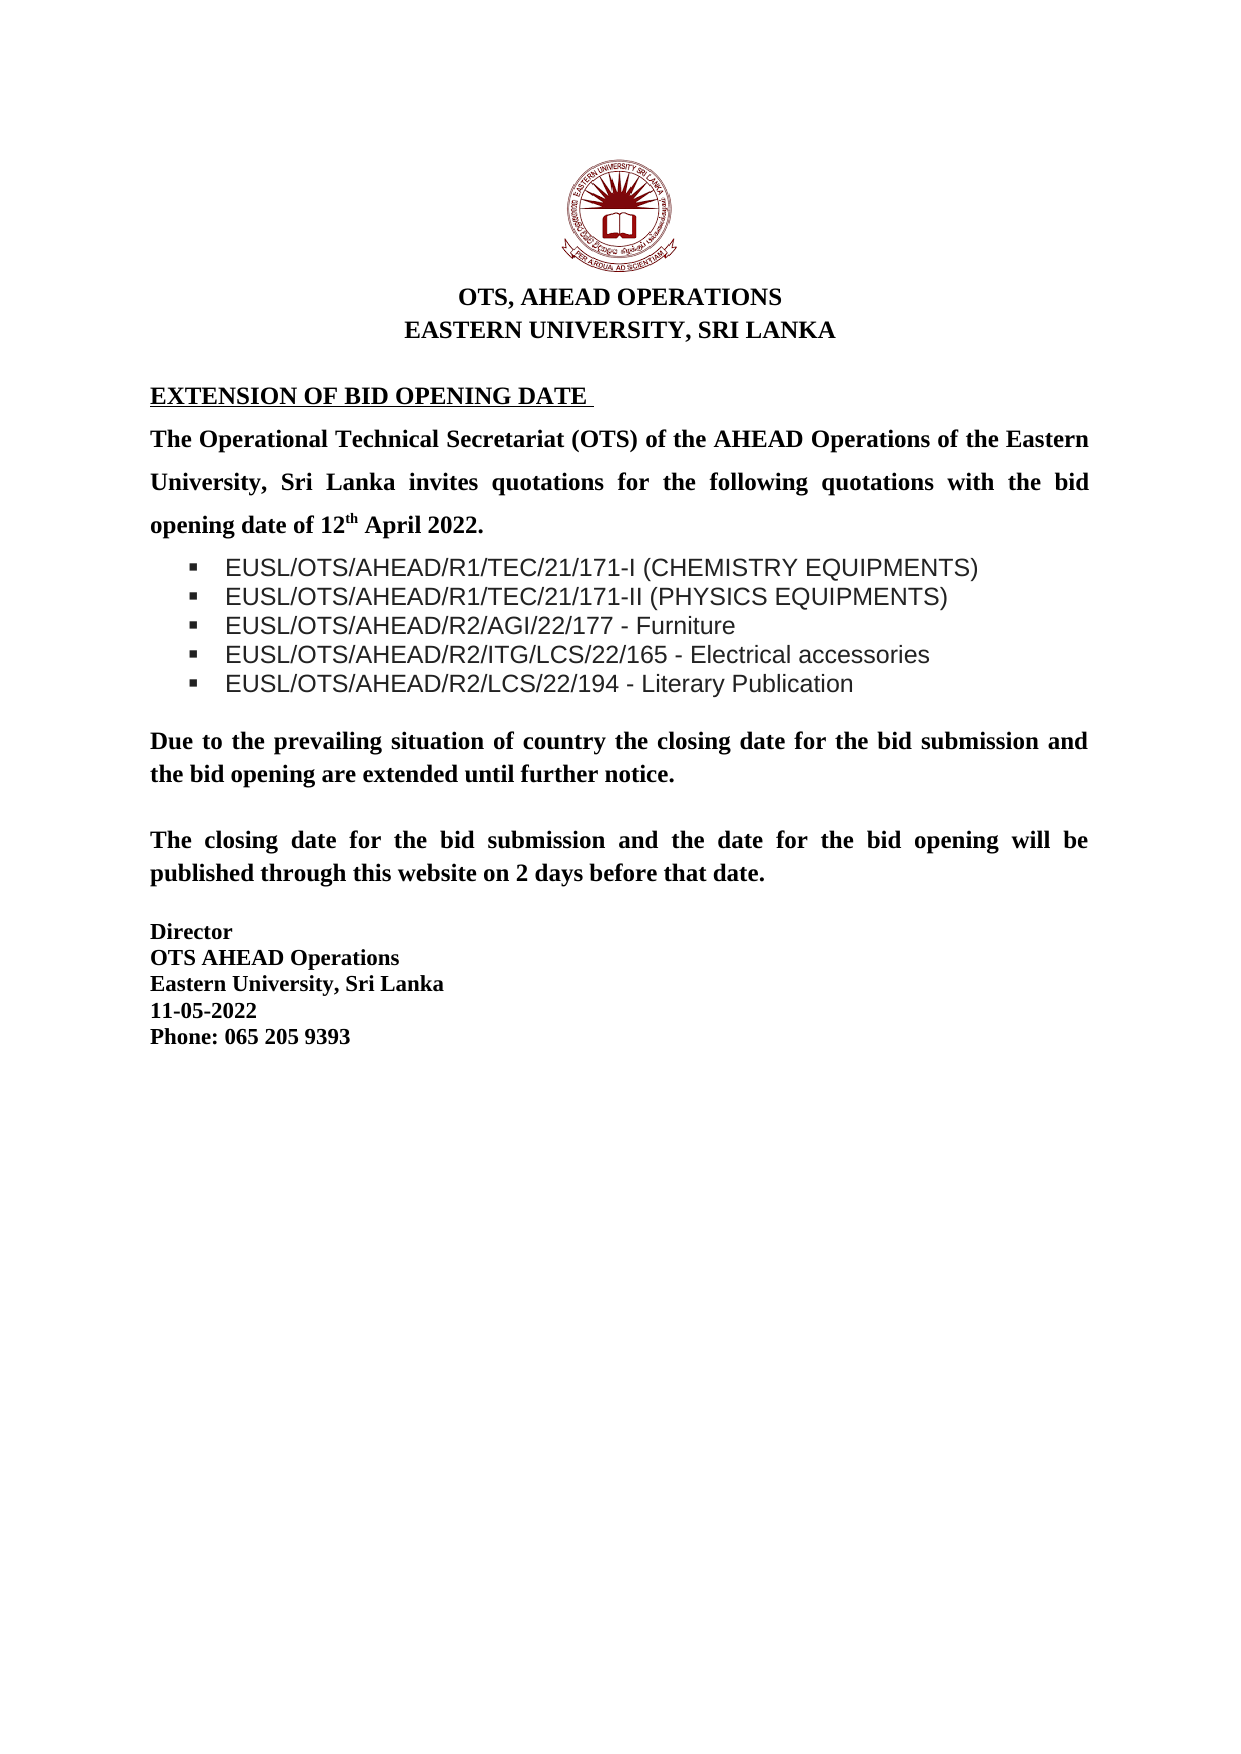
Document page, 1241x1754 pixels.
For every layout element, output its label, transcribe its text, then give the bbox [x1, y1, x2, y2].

text Phone: 065 205 9393 [150, 1023, 1090, 1049]
list EUSL/OTS/AHEAD/R2/LCS/22/194 - Literary Publication [187, 669, 1090, 698]
list EUSL/OTS/AHEAD/R2/ITG/LCS/22/165 - Electrical accessories [187, 640, 1090, 669]
list EUSL/OTS/AHEAD/R1/TEC/21/171-II (PHYSICS EQUIPMENTS) [187, 582, 1090, 611]
text OTS, AHEAD OPERATIONS [150, 282, 1090, 311]
list EUSL/OTS/AHEAD/R2/AGI/22/177 - Furniture [187, 611, 1090, 640]
text EXTENSION OF BID OPENING DATE [150, 381, 1090, 409]
text Due to the prevailing situation of country the closing date for the bid submission and the bid opening are extended until further notice. [150, 726, 1090, 788]
text Director [150, 918, 1090, 944]
text Eastern University, Sri Lanka [150, 971, 1090, 997]
picture [556, 155, 689, 283]
text 11-05-2022 [150, 997, 1090, 1023]
text EASTERN UNIVERSITY, SRI LANKA [150, 315, 1090, 343]
text OTS AHEAD Operations [150, 944, 1090, 971]
list EUSL/OTS/AHEAD/R1/TEC/21/171-I (CHEMISTRY EQUIPMENTS) [187, 553, 1090, 582]
text The Operational Technical Secretariat (OTS) of the AHEAD Operations of the Eastern University, Sri Lanka invites quotations for the following quotations with the bid opening date of 12th April 2022. [150, 424, 1090, 539]
text The closing date for the bid submission and the date for the bid opening will be published through this website on 2 days before that date. [150, 825, 1090, 887]
